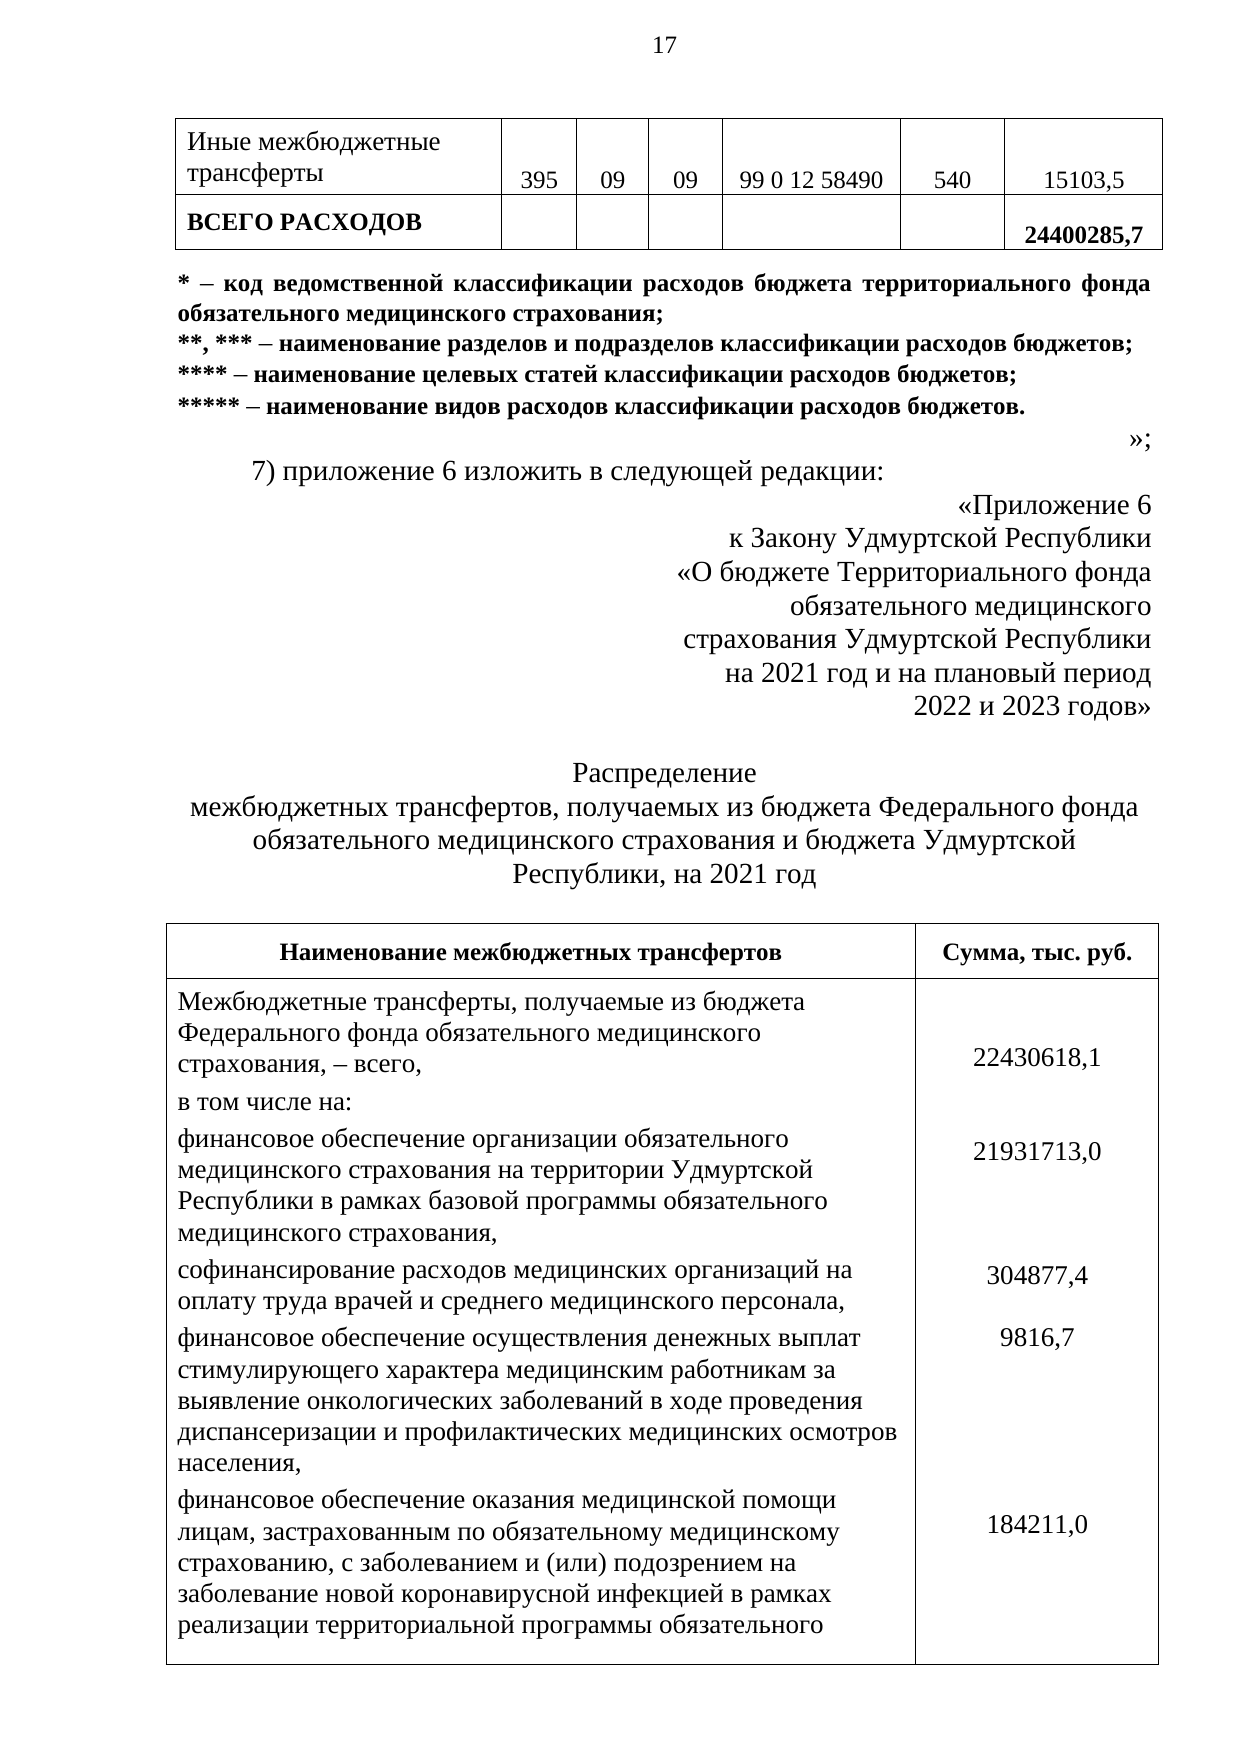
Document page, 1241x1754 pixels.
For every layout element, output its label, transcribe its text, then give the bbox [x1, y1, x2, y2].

table_cell ВСЕГО РАСХОДОВ [176, 195, 501, 249]
text ***** – наименование видов расходов классификации расходов бюджетов. [177, 389, 1152, 420]
text на 2021 год и на плановый период [177, 655, 1152, 688]
text к Закону Удмуртской Республики [177, 521, 1152, 554]
table_cell 09 [649, 119, 722, 194]
table_cell [649, 195, 722, 249]
text * – код ведомственной классификации расходов бюджета территориального фонда обязательного медицинского страхования; [177, 267, 1152, 326]
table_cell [916, 979, 1158, 1664]
text **, *** – наименование разделов и подразделов классификации расходов бюджетов; [177, 326, 1152, 358]
table_cell [723, 195, 900, 249]
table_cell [167, 979, 915, 1664]
table_cell [901, 195, 1004, 249]
table_cell 99 0 12 58490 [723, 119, 900, 194]
text 2022 и 2023 годов» [177, 688, 1152, 722]
table_header Сумма, тыс. руб. [916, 924, 1158, 978]
table_cell 09 [577, 119, 648, 194]
text «О бюджете Территориального фонда [177, 554, 1152, 588]
table_header Наименование межбюджетных трансфертов [167, 924, 915, 978]
table_cell 540 [901, 119, 1004, 194]
table_cell 15103,5 [1005, 119, 1162, 194]
table_cell [502, 195, 576, 249]
text 7) приложение 6 изложить в следующей редакции: [177, 453, 1152, 487]
text межбюджетных трансфертов, получаемых из бюджета Федерального фонда обязательного медицинского страхования и бюджета Удмуртской Республики, на 2021 год [177, 789, 1152, 889]
text «Приложение 6 [177, 487, 1152, 521]
table_cell 24400285,7 [1005, 195, 1162, 249]
text **** – наименование целевых статей классификации расходов бюджетов; [177, 358, 1152, 389]
table_cell 395 [502, 119, 576, 194]
text »; [177, 420, 1152, 453]
table_cell Иные межбюджетные трансферты [176, 119, 501, 194]
table_cell [577, 195, 648, 249]
text страхования Удмуртской Республики [177, 621, 1152, 655]
text Распределение [177, 755, 1152, 789]
text обязательного медицинского [177, 588, 1152, 621]
